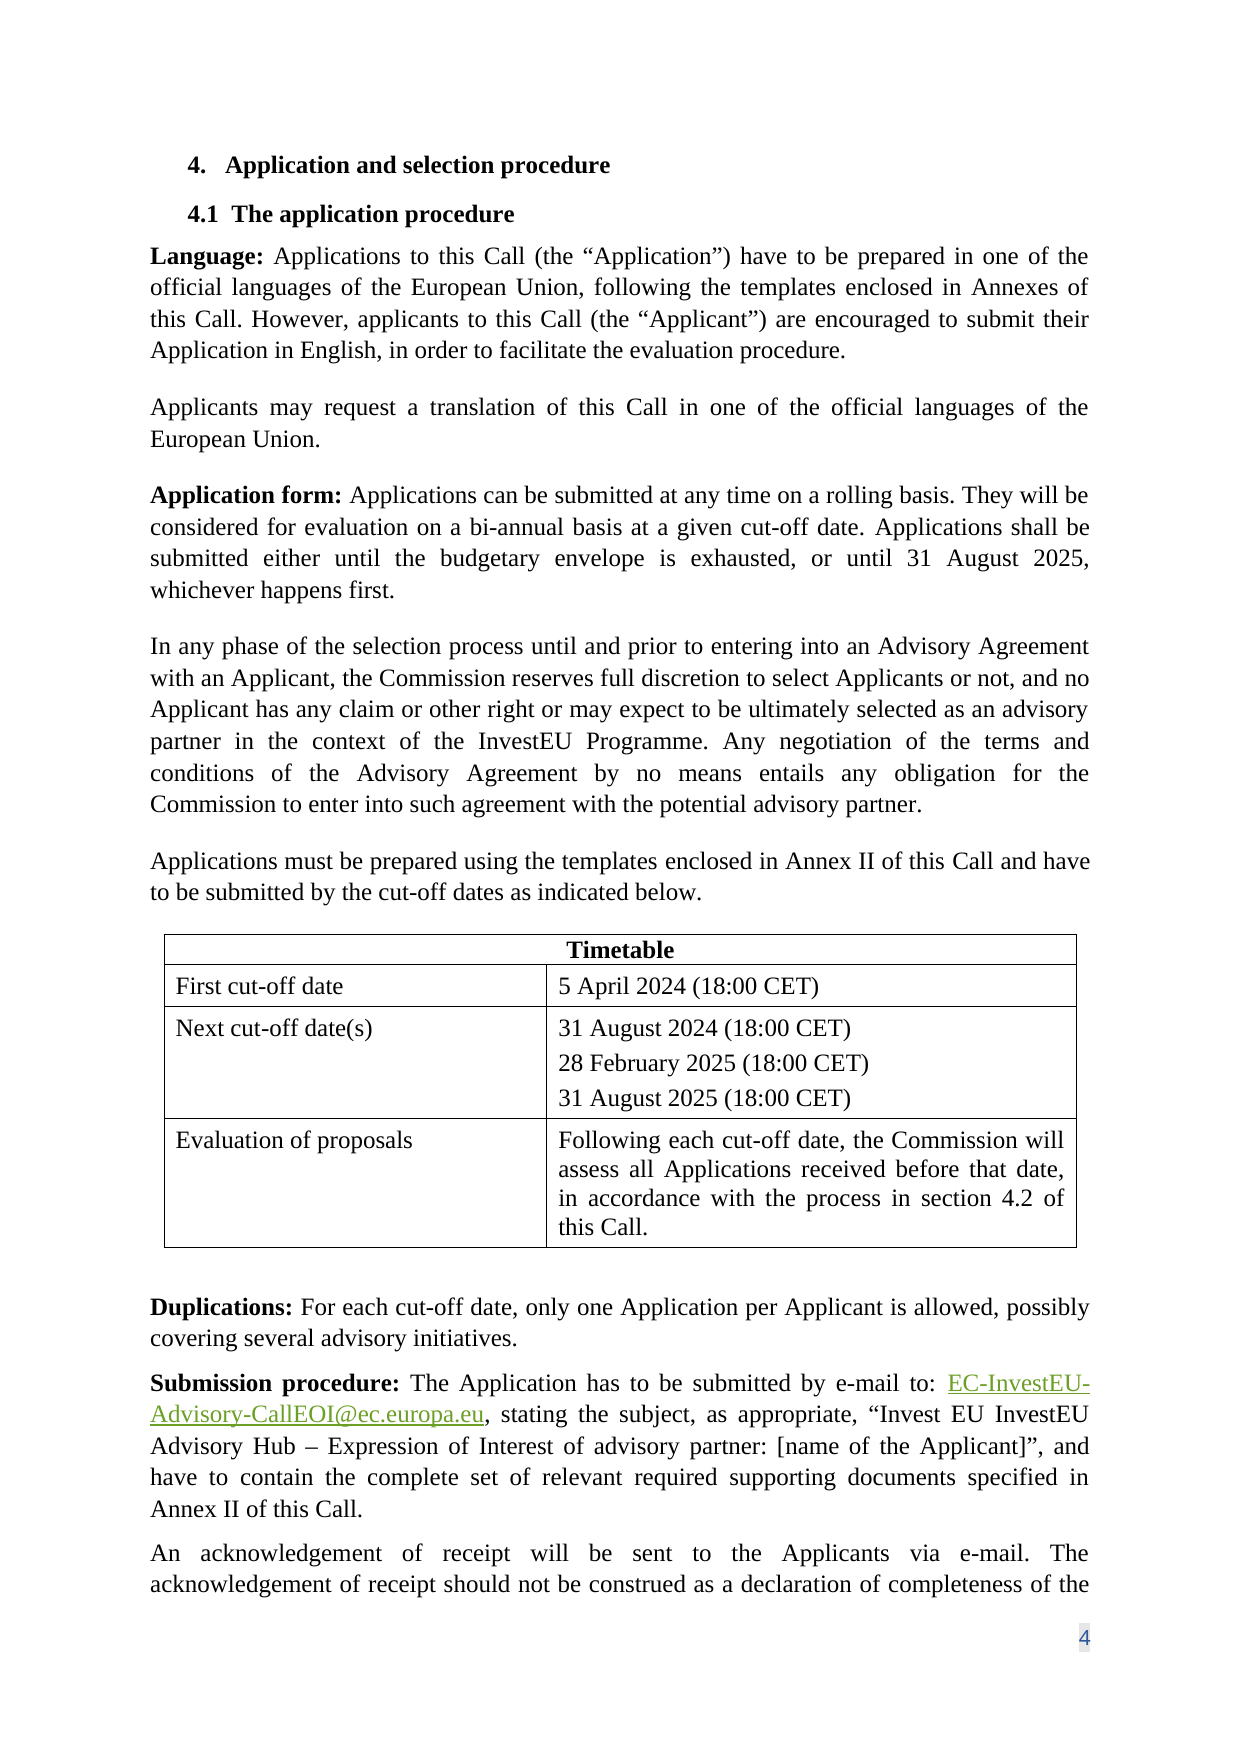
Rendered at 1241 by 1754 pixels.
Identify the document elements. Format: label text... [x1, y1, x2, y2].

subtitle Application and selection procedure [187, 150, 1090, 179]
text Applicants may request a translation of this Call in one of the official languages of the European Union. [150, 392, 1090, 452]
table_cell 31 August 2024 (18:00 CET) 28 February 2025 (18:00 CET) 31 August 2025 (18:00 CET) [547, 1007, 1076, 1118]
table_cell 5 April 2024 (18:00 CET) [547, 965, 1076, 1006]
table_cell First cut-off date [165, 965, 546, 1006]
text Application form: Applications can be submitted at any time on a rolling basis. They will be considered for evaluation on a bi-annual basis at a given cut-off date. Applications shall be submitted either until the budgetary envelope is exhausted, or until 31 August 2025, whichever happens first. [150, 480, 1090, 604]
subtitle 4.1 The application procedure [150, 199, 1090, 228]
text Submission procedure: The Application has to be submitted by e-mail to: EC-InvestEU-Advisory-CallEOI@ec.europa.eu, stating the subject, as appropriate, “Invest EU InvestEU Advisory Hub – Expression of Interest of advisory partner: [name of the Applicant]”, and have to contain the complete set of relevant required supporting documents specified in Annex II of this Call. [150, 1368, 1090, 1523]
text Language: Applications to this Call (the “Application”) have to be prepared in one of the official languages of the European Union, following the templates enclosed in Annexes of this Call. However, applicants to this Call (the “Applicant”) are encouraged to submit their Application in English, in order to facilitate the evaluation procedure. [150, 241, 1090, 364]
text In any phase of the selection process until and prior to entering into an Advisory Agreement with an Applicant, the Commission reserves full discretion to select Applicants or not, and no Applicant has any claim or other right or may expect to be ultimately selected as an advisory partner in the context of the InvestEU Programme. Any negotiation of the terms and conditions of the Advisory Agreement by no means entails any obligation for the Commission to enter into such agreement with the potential advisory partner. [150, 631, 1090, 818]
table_cell Following each cut-off date, the Commission will assess all Applications received before that date, in accordance with the process in section 4.2 of this Call. [547, 1119, 1076, 1247]
table_cell Next cut-off date(s) [165, 1007, 546, 1118]
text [150, 1538, 1090, 1598]
text Applications must be prepared using the templates enclosed in Annex II of this Call and have to be submitted by the cut-off dates as indicated below. [150, 846, 1090, 906]
table_header Timetable [165, 935, 1076, 964]
text Duplications: For each cut-off date, only one Application per Applicant is allowed, possibly covering several advisory initiatives. [150, 1292, 1090, 1352]
table_cell Evaluation of proposals [165, 1119, 546, 1247]
